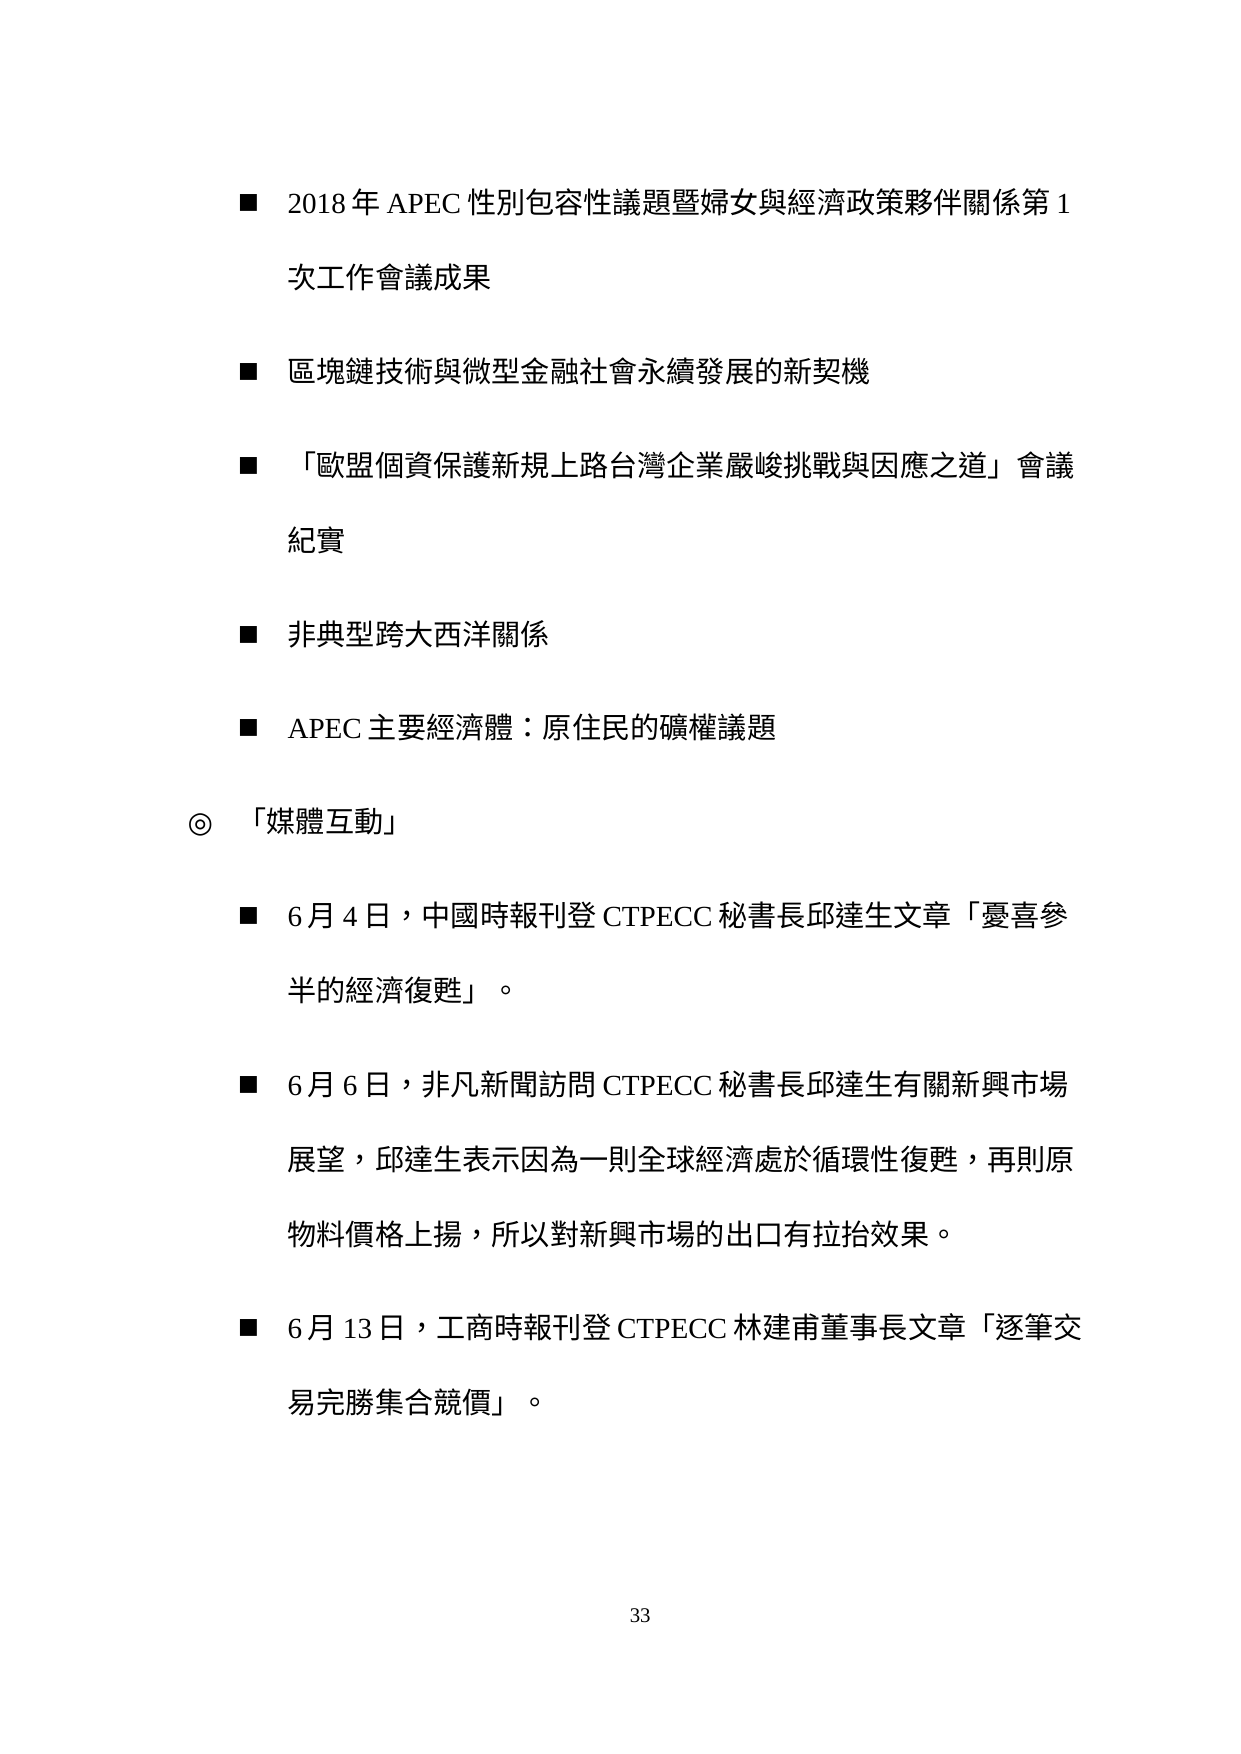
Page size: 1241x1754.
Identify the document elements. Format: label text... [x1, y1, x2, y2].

list 非典型跨大西洋關係 [237, 595, 1093, 670]
list 「媒體互動」 [187, 782, 1093, 857]
list 「歐盟個資保護新規上路台灣企業嚴峻挑戰與因應之道」會議紀實 [237, 426, 1093, 576]
list 6月4日，中國時報刊登CTPECC秘書長邱達生文章「憂喜參半的經濟復甦」。 [237, 876, 1093, 1026]
list 2018年APEC性別包容性議題暨婦女與經濟政策夥伴關係第1次工作會議成果 [237, 164, 1093, 314]
list 6月6日，非凡新聞訪問CTPECC秘書長邱達生有關新興市場展望，邱達生表示因為一則全球經濟處於循環性復甦，再則原物料價格上揚，所以對新興市場的出口有拉抬效果。 [237, 1045, 1093, 1270]
list APEC主要經濟體：原住民的礦權議題 [237, 689, 1093, 764]
list 6月13日，工商時報刊登CTPECC林建甫董事長文章「逐筆交易完勝集合競價」。 [237, 1289, 1093, 1439]
list 區塊鏈技術與微型金融社會永續發展的新契機 [237, 332, 1093, 407]
